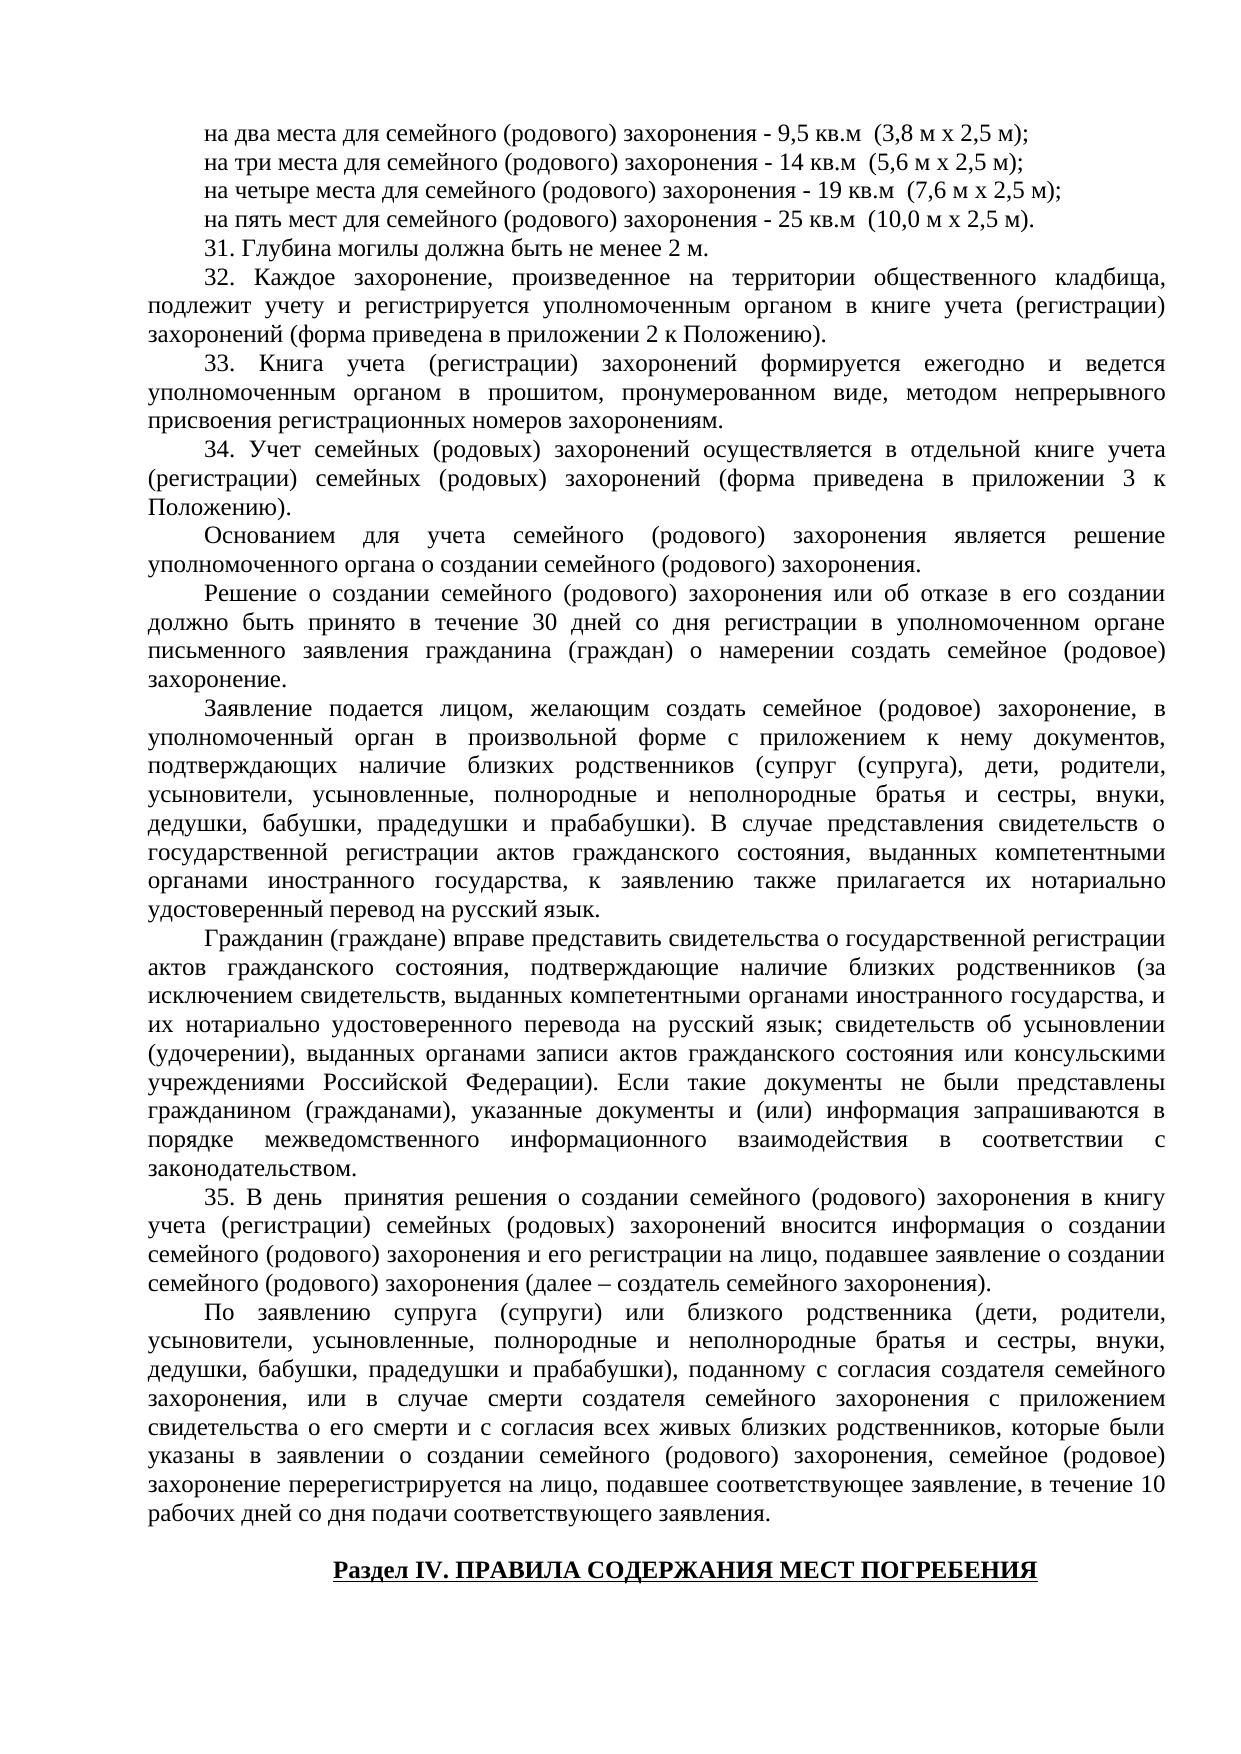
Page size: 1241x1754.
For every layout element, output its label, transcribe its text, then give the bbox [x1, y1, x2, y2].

text 31. Глубина могилы должна быть не менее 2 м. [148, 233, 1167, 262]
text 32. Каждое захоронение, произведенное на территории общественного кладбища, подлежит учету и регистрируется уполномоченным органом в книге учета (регистрации) захоронений (форма приведена в приложении 2 к Положению). [148, 262, 1167, 348]
text Гражданин (граждане) вправе представить свидетельства о государственной регистрации актов гражданского состояния, подтверждающие наличие близких родственников (за исключением свидетельств, выданных компетентными органами иностранного государства, и их нотариально удостоверенного перевода на русский язык; свидетельств об усыновлении (удочерении), выданных органами записи актов гражданского состояния или консульскими учреждениями Российской Федерации). Если такие документы не были представлены гражданином (гражданами), указанные документы и (или) информация запрашиваются в порядке межведомственного информационного взаимодействия в соответствии с законодательством. [148, 923, 1167, 1182]
text на пять мест для семейного (родового) захоронения - 25 кв.м (10,0 м x 2,5 м). [148, 204, 1167, 233]
text 34. Учет семейных (родовых) захоронений осуществляется в отдельной книге учета (регистрации) семейных (родовых) захоронений (форма приведена в приложении 3 к Положению). [148, 434, 1167, 521]
text 33. Книга учета (регистрации) захоронений формируется ежегодно и ведется уполномоченным органом в прошитом, пронумерованном виде, методом непрерывного присвоения регистрационных номеров захоронениям. [148, 348, 1167, 434]
text Основанием для учета семейного (родового) захоронения является решение уполномоченного органа о создании семейного (родового) захоронения. [148, 521, 1167, 578]
text Раздел IV. ПРАВИЛА СОДЕРЖАНИЯ МЕСТ ПОГРЕБЕНИЯ [148, 1556, 1167, 1584]
text По заявлению супруга (супруги) или близкого родственника (дети, родители, усыновители, усыновленные, полнородные и неполнородные братья и сестры, внуки, дедушки, бабушки, прадедушки и прабабушки), поданному с согласия создателя семейного захоронения, или в случае смерти создателя семейного захоронения с приложением свидетельства о его смерти и с согласия всех живых близких родственников, которые были указаны в заявлении о создании семейного (родового) захоронения, семейное (родовое) захоронение перерегистрируется на лицо, подавшее соответствующее заявление, в течение 10 рабочих дней со дня подачи соответствующего заявления. [148, 1297, 1167, 1527]
text Заявление подается лицом, желающим создать семейное (родовое) захоронение, в уполномоченный орган в произвольной форме с приложением к нему документов, подтверждающих наличие близких родственников (супруг (супруга), дети, родители, усыновители, усыновленные, полнородные и неполнородные братья и сестры, внуки, дедушки, бабушки, прадедушки и прабабушки). В случае представления свидетельств о государственной регистрации актов гражданского состояния, выданных компетентными органами иностранного государства, к заявлению также прилагается их нотариально удостоверенный перевод на русский язык. [148, 693, 1167, 923]
text на два места для семейного (родового) захоронения - 9,5 кв.м (3,8 м x 2,5 м); [148, 118, 1167, 147]
text на четыре места для семейного (родового) захоронения - 19 кв.м (7,6 м x 2,5 м); [148, 176, 1167, 204]
text на три места для семейного (родового) захоронения - 14 кв.м (5,6 м x 2,5 м); [148, 147, 1167, 176]
text 35. В день принятия решения о создании семейного (родового) захоронения в книгу учета (регистрации) семейных (родовых) захоронений вносится информация о создании семейного (родового) захоронения и его регистрации на лицо, подавшее заявление о создании семейного (родового) захоронения (далее – создатель семейного захоронения). [148, 1182, 1167, 1297]
text Решение о создании семейного (родового) захоронения или об отказе в его создании должно быть принято в течение 30 дней со дня регистрации в уполномоченном органе письменного заявления гражданина (граждан) о намерении создать семейное (родовое) захоронение. [148, 578, 1167, 693]
